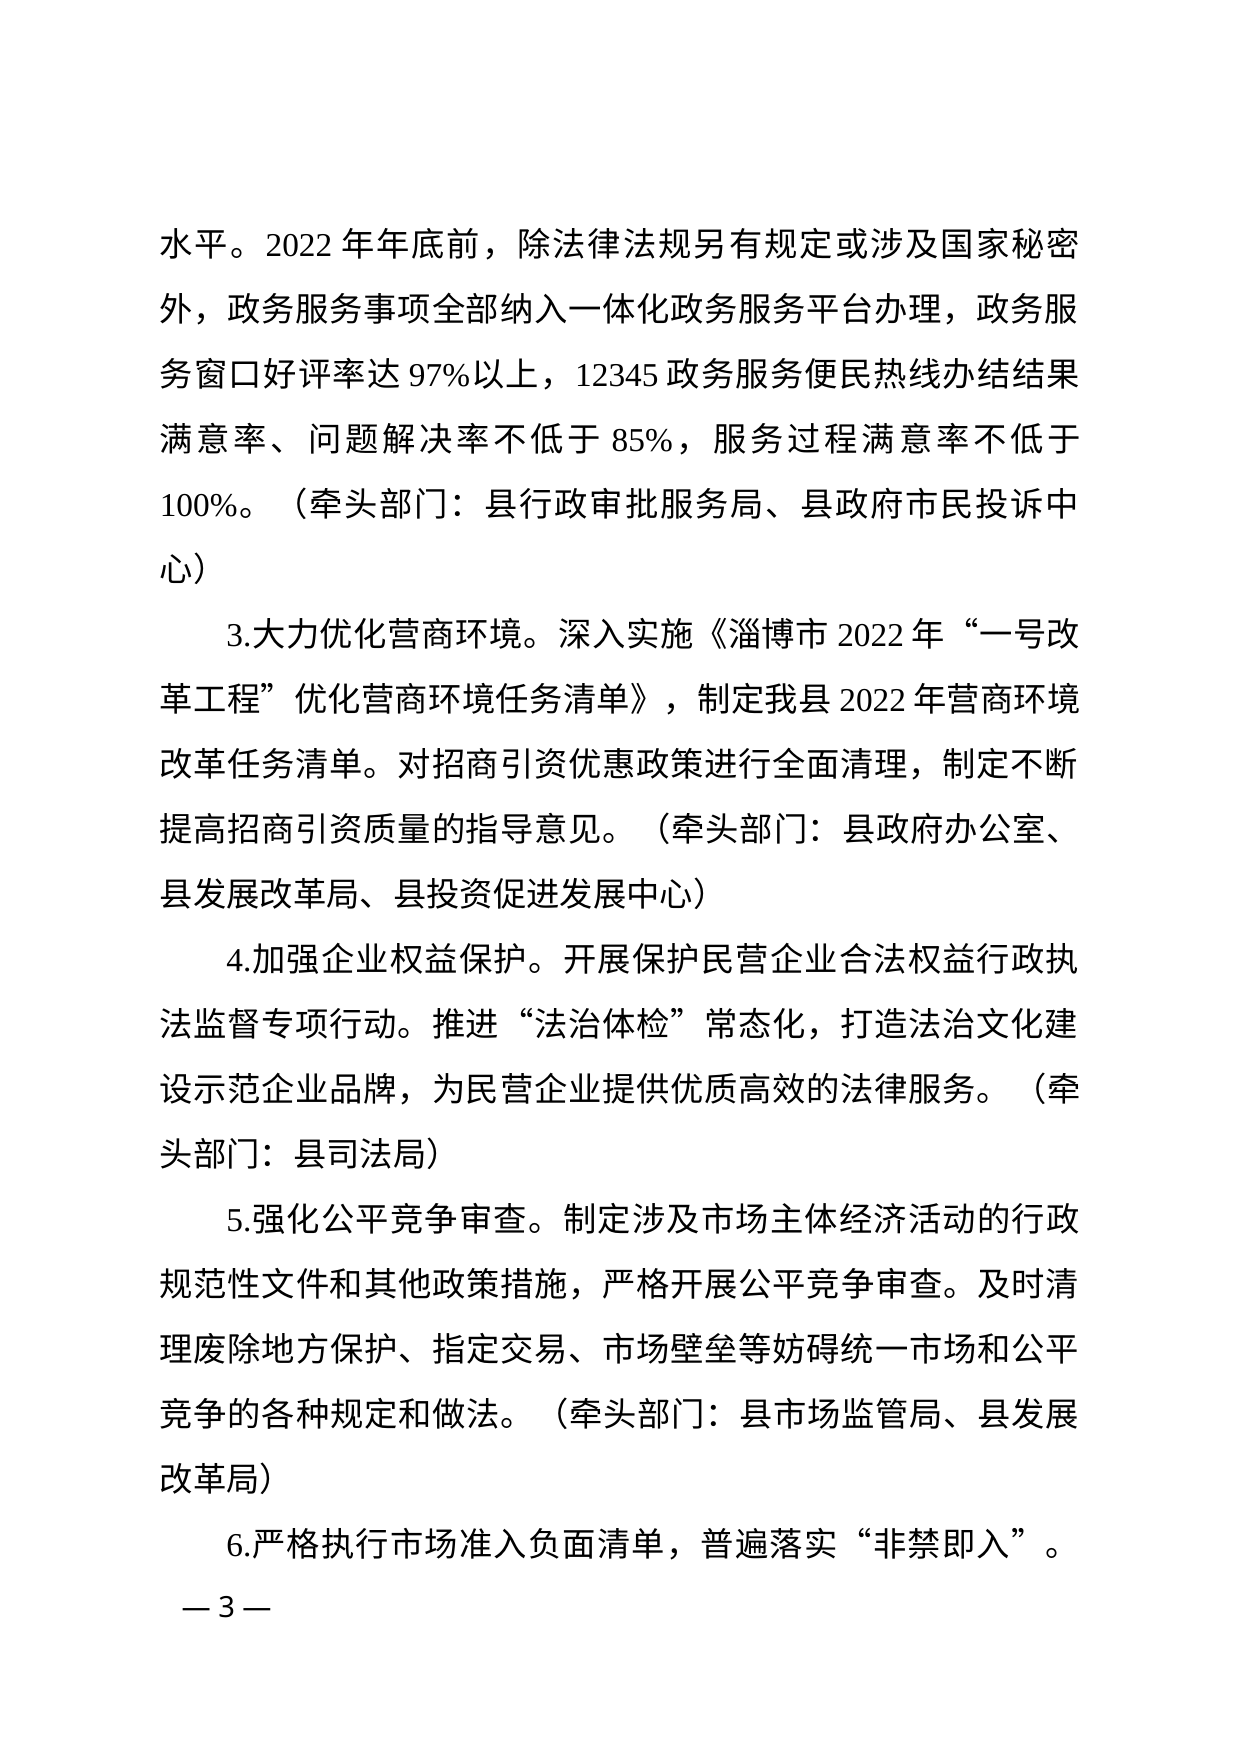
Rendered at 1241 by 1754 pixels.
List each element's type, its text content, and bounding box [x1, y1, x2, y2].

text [159, 1509, 1081, 1574]
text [159, 209, 1081, 599]
text 4.加强企业权益保护。开展保护民营企业合法权益行政执法监督专项行动。推进“法治体检”常态化，打造法治文化建设示范企业品牌，为民营企业提供优质高效的法律服务。（牵头部门：县司法局） [159, 924, 1081, 1184]
text 5.强化公平竞争审查。制定涉及市场主体经济活动的行政规范性文件和其他政策措施，严格开展公平竞争审查。及时清理废除地方保护、指定交易、市场壁垒等妨碍统一市场和公平竞争的各种规定和做法。（牵头部门：县市场监管局、县发展改革局） [159, 1184, 1081, 1509]
text 3.大力优化营商环境。深入实施《淄博市2022年“一号改革工程”优化营商环境任务清单》，制定我县2022年营商环境改革任务清单。对招商引资优惠政策进行全面清理，制定不断提高招商引资质量的指导意见。（牵头部门：县政府办公室、县发展改革局、县投资促进发展中心） [159, 599, 1081, 924]
